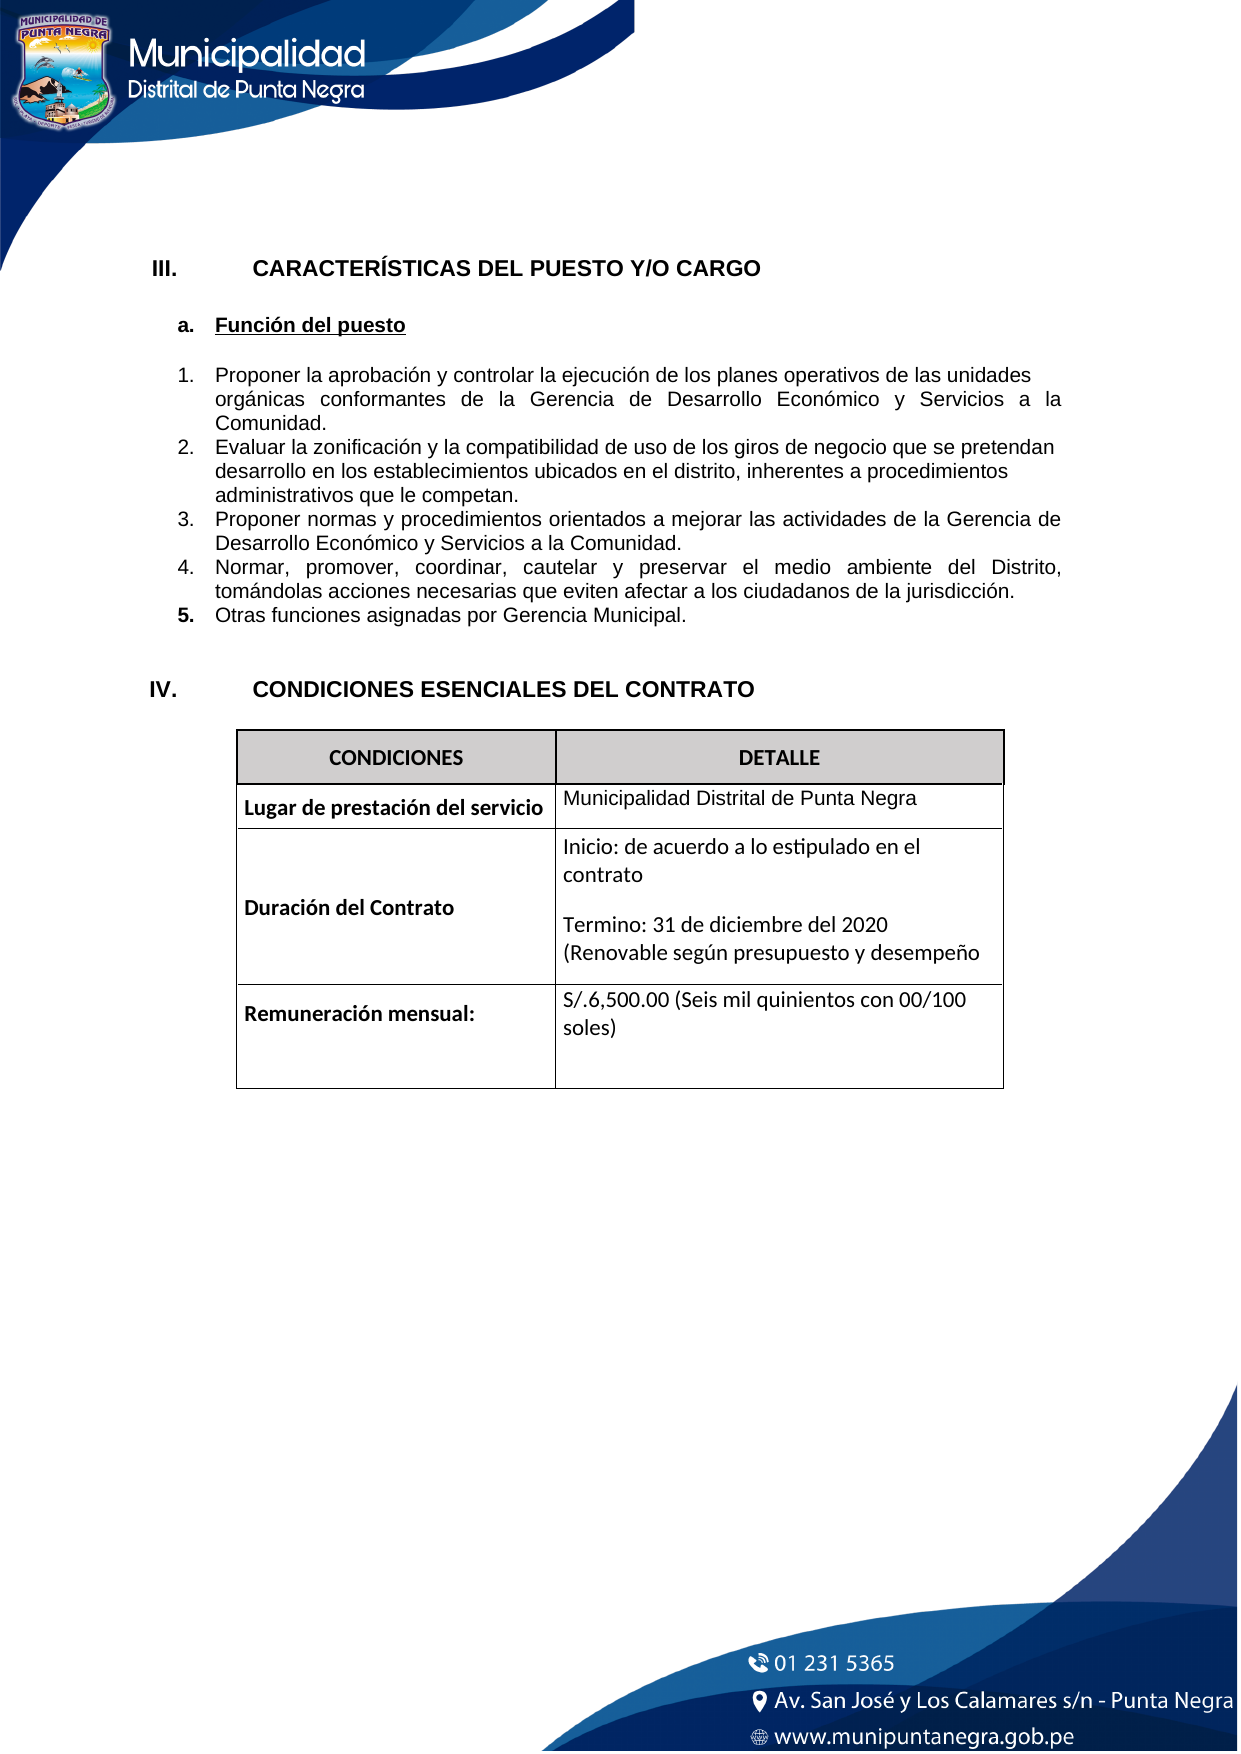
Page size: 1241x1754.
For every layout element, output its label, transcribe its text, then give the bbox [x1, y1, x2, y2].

table_cell Duración del Contrato [237, 828, 555, 984]
text administrativos que le competan. [177, 483, 1063, 507]
list Proponer normas y procedimientos orientados a mejorar las actividades de la Gerencia de Desarrollo Económico y Servicios a la Comunidad. [177, 507, 1063, 554]
list CARACTERÍSTICAS DEL PUESTO Y/O CARGO [177, 255, 1063, 282]
text orgánicas conformantes de la Gerencia de Desarrollo Económico y Servicios a la Comunidad. [215, 387, 1063, 435]
list Proponer la aprobación y controlar la ejecución de los planes operativos de las unidades [177, 363, 1063, 387]
list Función del puesto [177, 313, 1063, 337]
table_cell [556, 1041, 1003, 1088]
table_cell Inicio: de acuerdo a lo estipulado en el contrato [556, 828, 1003, 891]
table_cell Termino: 31 de diciembre del 2020 (Renovable según presupuesto y desempeño [556, 891, 1003, 984]
text desarrollo en los establecimientos ubicados en el distrito, inherentes a procedimientos [177, 459, 1063, 483]
list Evaluar la zonificación y la compatibilidad de uso de los giros de negocio que se pretendan [177, 435, 1063, 459]
list Otras funciones asignadas por Gerencia Municipal. [177, 602, 1063, 626]
list Normar, promover, coordinar, cautelar y preservar el medio ambiente del Distrito, tomándolas acciones necesarias que eviten afectar a los ciudadanos de la jurisdicción. [177, 554, 1063, 602]
table_cell Lugar de prestación del servicio [237, 785, 555, 828]
table_header CONDICIONES [238, 731, 555, 783]
picture [525, 1368, 1238, 1751]
table_header DETALLE [557, 731, 1003, 783]
picture [0, 0, 650, 290]
list CONDICIONES ESENCIALES DEL CONTRATO [177, 676, 1063, 702]
table_cell S/.6,500.00 (Seis mil quinientos con 00/100 soles) [556, 984, 1003, 1041]
table_cell Remuneración mensual: [237, 984, 555, 1041]
table_cell [237, 1041, 555, 1088]
table_cell Municipalidad Distrital de Punta Negra [556, 783, 1003, 828]
